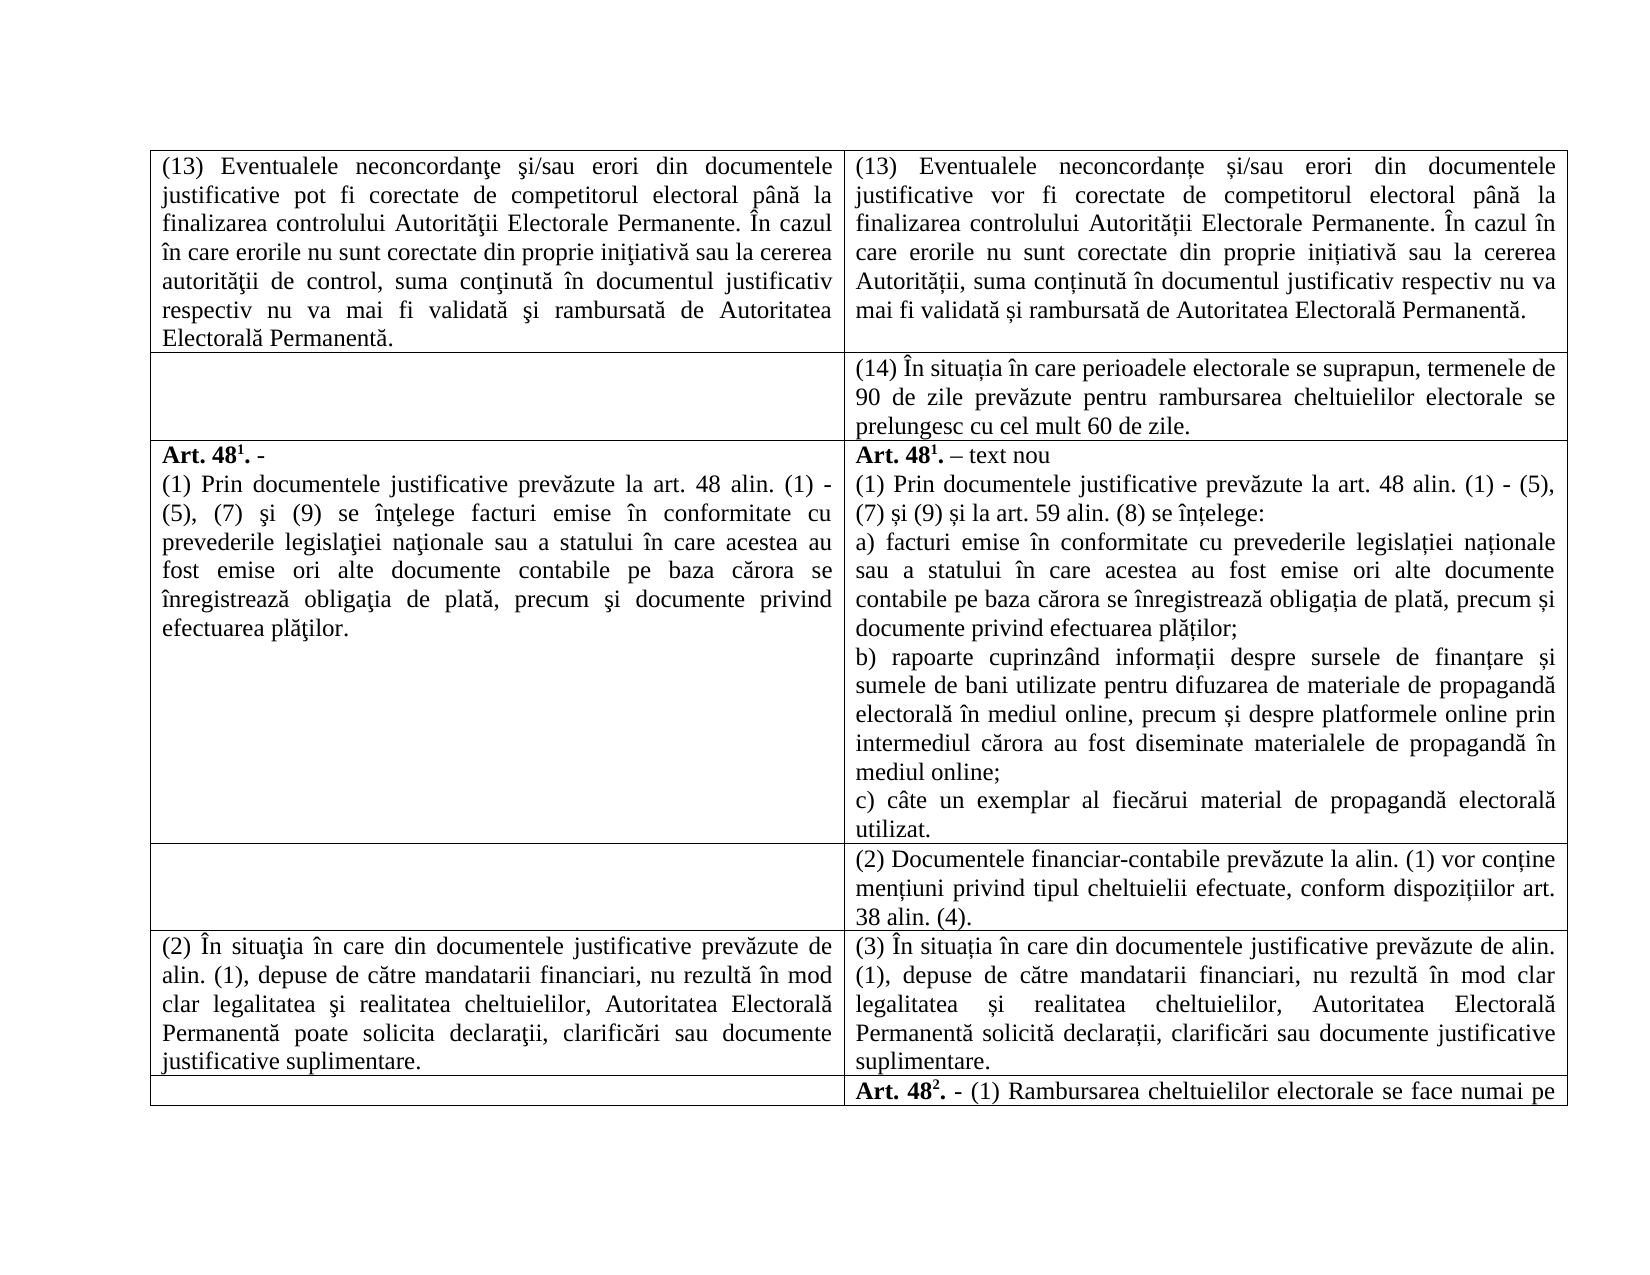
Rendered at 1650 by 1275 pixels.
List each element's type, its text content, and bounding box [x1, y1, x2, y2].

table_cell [845, 1076, 1567, 1105]
table_cell (3) În situația în care din documentele justificative prevăzute de alin. (1), depuse de către mandatarii financiari, nu rezultă în mod clar legalitatea și realitatea cheltuielilor, Autoritatea Electorală Permanentă solicită declarații, clarificări sau documente justificative suplimentare. [845, 931, 1567, 1075]
table_cell (14) În situația în care perioadele electorale se suprapun, termenele de 90 de zile prevăzute pentru rambursarea cheltuielilor electorale se prelungesc cu cel mult 60 de zile. [845, 353, 1567, 439]
table_cell (13) Eventualele neconcordanțe și/sau erori din documentele justificative vor fi corectate de competitorul electoral până la finalizarea controlului Autorității Electorale Permanente. În cazul în care erorile nu sunt corectate din proprie inițiativă sau la cererea Autorității, suma conținută în documentul justificativ respectiv nu va mai fi validată și rambursată de Autoritatea Electorală Permanentă. [845, 151, 1567, 352]
table_cell [151, 353, 844, 439]
table_cell (2) În situaţia în care din documentele justificative prevăzute de alin. (1), depuse de către mandatarii financiari, nu rezultă în mod clar legalitatea şi realitatea cheltuielilor, Autoritatea Electorală Permanentă poate solicita declaraţii, clarificări sau documente justificative suplimentare. [151, 931, 844, 1075]
table_cell [151, 1076, 844, 1105]
table_cell [151, 844, 844, 930]
table_cell Art. 481. - (1) Prin documentele justificative prevăzute la art. 48 alin. (1) - (5), (7) şi (9) se înţelege facturi emise în conformitate cu prevederile legislaţiei naţionale sau a statului în care acestea au fost emise ori alte documente contabile pe baza cărora se înregistrează obligaţia de plată, precum şi documente privind efectuarea plăţilor. [151, 441, 844, 843]
table_cell (2) Documentele financiar-contabile prevăzute la alin. (1) vor conține mențiuni privind tipul cheltuielii efectuate, conform dispozițiilor art. 38 alin. (4). [845, 844, 1567, 930]
table_cell (13) Eventualele neconcordanţe şi/sau erori din documentele justificative pot fi corectate de competitorul electoral până la finalizarea controlului Autorităţii Electorale Permanente. În cazul în care erorile nu sunt corectate din proprie iniţiativă sau la cererea autorităţii de control, suma conţinută în documentul justificativ respectiv nu va mai fi validată şi rambursată de Autoritatea Electorală Permanentă. [151, 151, 844, 352]
table_cell Art. 481. – text nou (1) Prin documentele justificative prevăzute la art. 48 alin. (1) - (5), (7) și (9) și la art. 59 alin. (8) se înțelege: a) facturi emise în conformitate cu prevederile legislației naționale sau a statului în care acestea au fost emise ori alte documente contabile pe baza cărora se înregistrează obligația de plată, precum și documente privind efectuarea plăților; b) rapoarte cuprinzând informații despre sursele de finanțare și sumele de bani utilizate pentru difuzarea de materiale de propagandă electorală în mediul online, precum și despre platformele online prin intermediul cărora au fost diseminate materialele de propagandă în mediul online; c) câte un exemplar al fiecărui material de propagandă electorală utilizat. [845, 441, 1567, 843]
